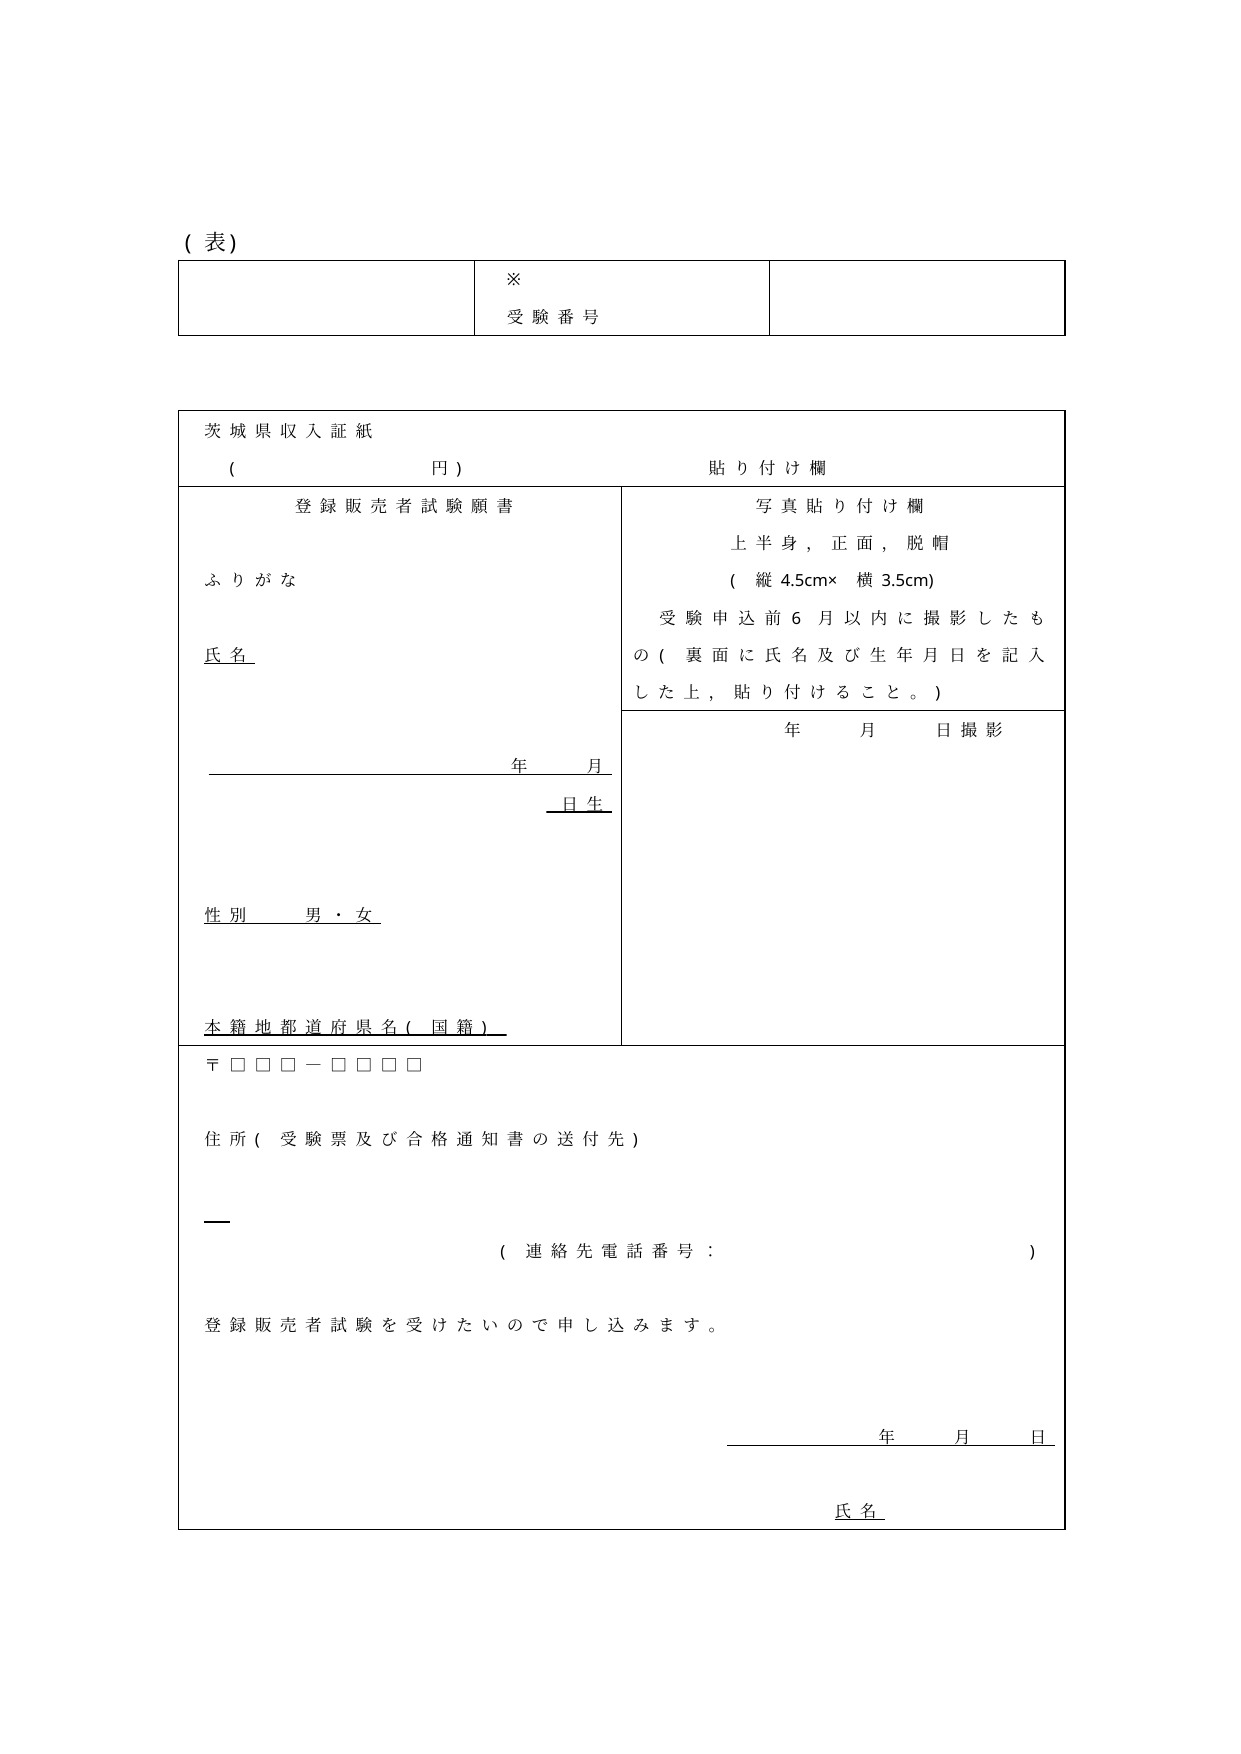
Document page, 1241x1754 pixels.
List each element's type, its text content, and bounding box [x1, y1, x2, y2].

table_header ※ 受験番号 [475, 261, 769, 335]
table_cell 登録販売者試験願書 ふりがな 氏名 年 月 日生 性別 男・女 本籍地都道府県名(国籍) [179, 487, 621, 1044]
table_header [179, 261, 474, 335]
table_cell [179, 1046, 1064, 1529]
text (表) [179, 222, 1061, 259]
table_header [770, 261, 1064, 335]
table_header 茨城県収入証紙 ( 円) 貼り付け欄 [179, 411, 1064, 486]
table_cell 写真貼り付け欄 上半身，正面，脱帽 (縦4.5cm×横3.5cm) 受験申込前6月以内に撮影したもの(裏面に氏名及び生年月日を記入した上，貼り付けること。) [622, 487, 1064, 710]
table_cell 年 月 日撮影 [622, 711, 1064, 1044]
